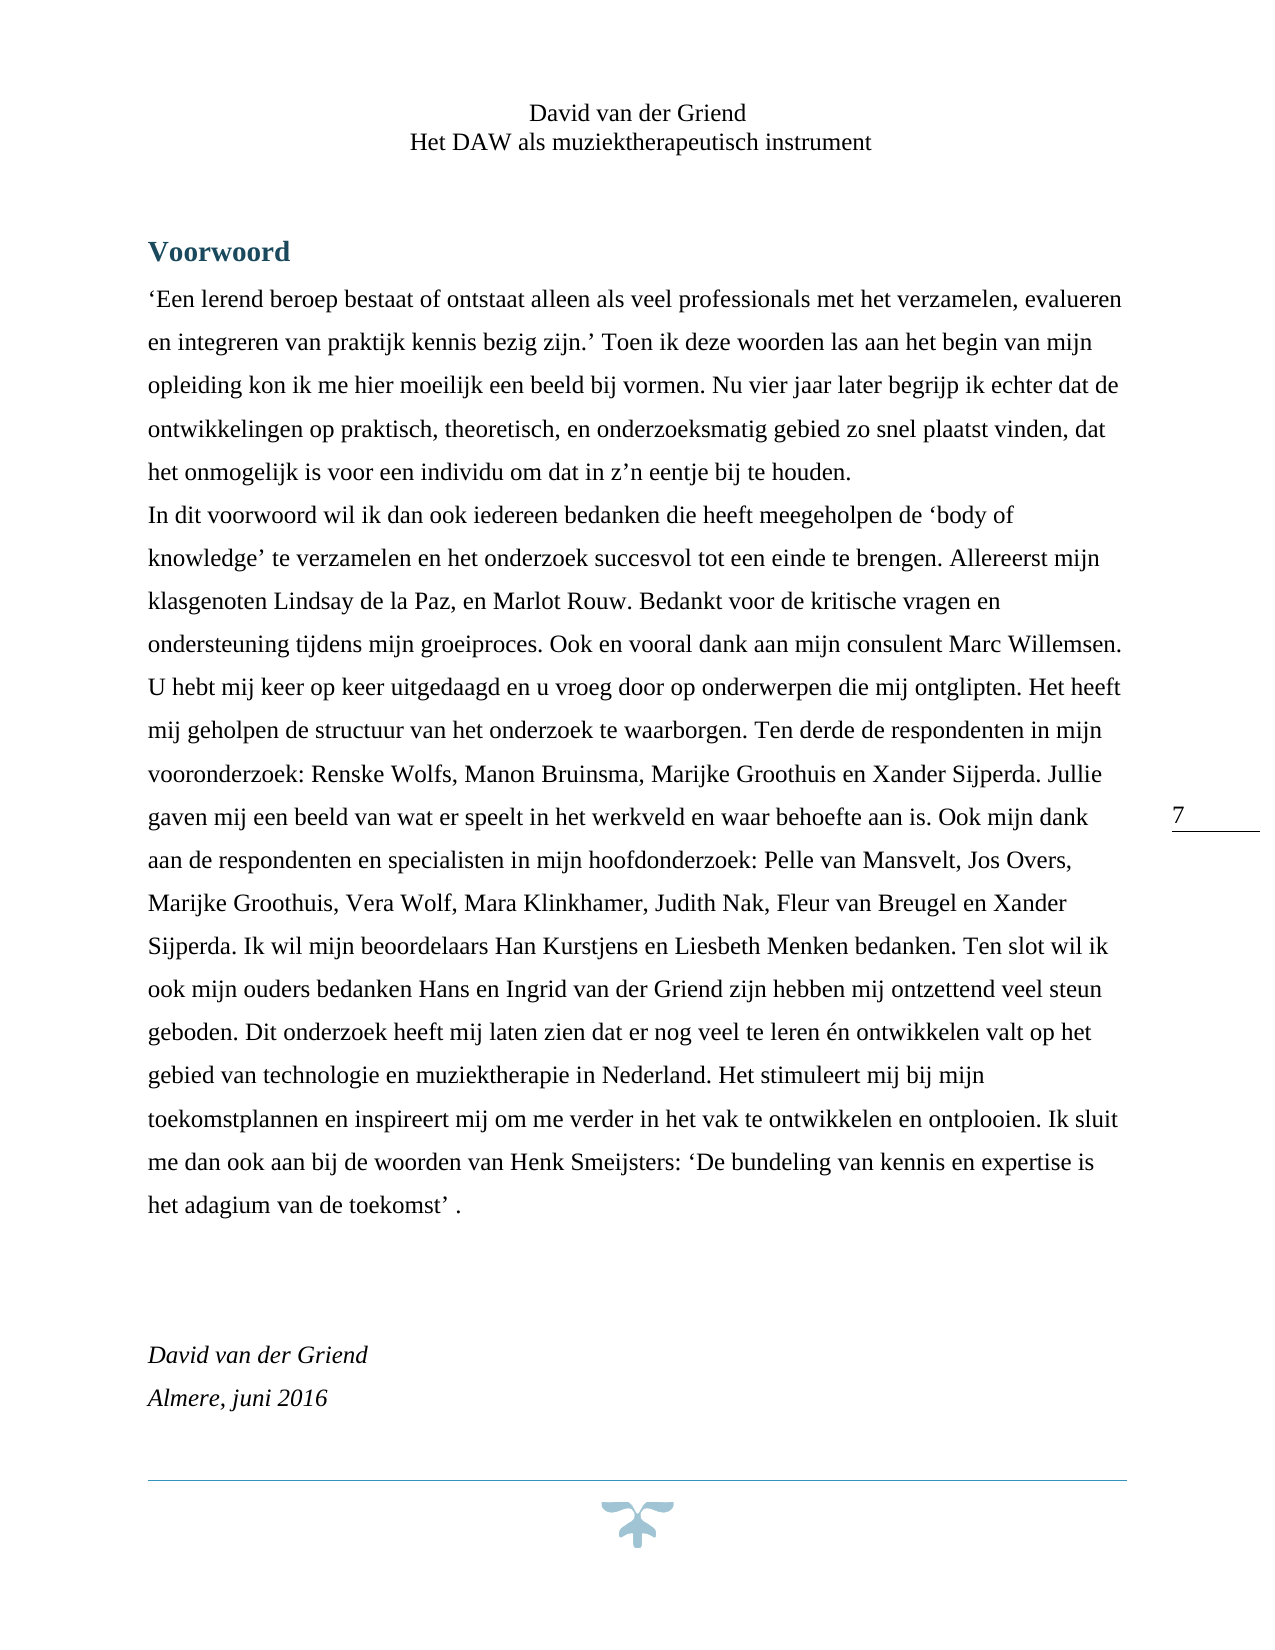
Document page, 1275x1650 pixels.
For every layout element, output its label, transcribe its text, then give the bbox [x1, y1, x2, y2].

subtitle Voorwoord [148, 234, 1127, 268]
text ‘Een lerend beroep bestaat of ontstaat alleen als veel professionals met het verzamelen, evalueren en integreren van praktijk kennis bezig zijn.’ Toen ik deze woorden las aan het begin van mijn opleiding kon ik me hier moeilijk een beeld bij vormen. Nu vier jaar later begrijp ik echter dat de ontwikkelingen op praktisch, theoretisch, en onderzoeksmatig gebied zo snel plaatst vinden, dat het onmogelijk is voor een individu om dat in z’n eentje bij te houden. [148, 284, 1127, 486]
text In dit voorwoord wil ik dan ook iedereen bedanken die heeft meegeholpen de ‘body of knowledge’ te verzamelen en het onderzoek succesvol tot een einde te brengen. Allereerst mijn klasgenoten Lindsay de la Paz, en Marlot Rouw. Bedankt voor de kritische vragen en ondersteuning tijdens mijn groeiproces. Ook en vooral dank aan mijn consulent Marc Willemsen. U hebt mij keer op keer uitgedaagd en u vroeg door op onderwerpen die mij ontglipten. Het heeft mij geholpen de structuur van het onderzoek te waarborgen. Ten derde de respondenten in mijn vooronderzoek: Renske Wolfs, Manon Bruinsma, Marijke Groothuis en Xander Sijperda. Jullie gaven mij een beeld van wat er speelt in het werkveld en waar behoefte aan is. Ook mijn dank aan de respondenten en specialisten in mijn hoofdonderzoek: Pelle van Mansvelt, Jos Overs, Marijke Groothuis, Vera Wolf, Mara Klinkhamer, Judith Nak, Fleur van Breugel en Xander Sijperda. Ik wil mijn beoordelaars Han Kurstjens en Liesbeth Menken bedanken. Ten slot wil ik ook mijn ouders bedanken Hans en Ingrid van der Griend zijn hebben mij ontzettend veel steun geboden. Dit onderzoek heeft mij laten zien dat er nog veel te leren én ontwikkelen valt op het gebied van technologie en muziektherapie in Nederland. Het stimuleert mij bij mijn toekomstplannen en inspireert mij om me verder in het vak te ontwikkelen en ontplooien. Ik sluit me dan ook aan bij de woorden van Henk Smeijsters: ‘De bundeling van kennis en expertise is het adagium van de toekomst’ . [148, 500, 1127, 1219]
text David van der Griend Almere, juni 2016 [148, 1340, 1127, 1412]
